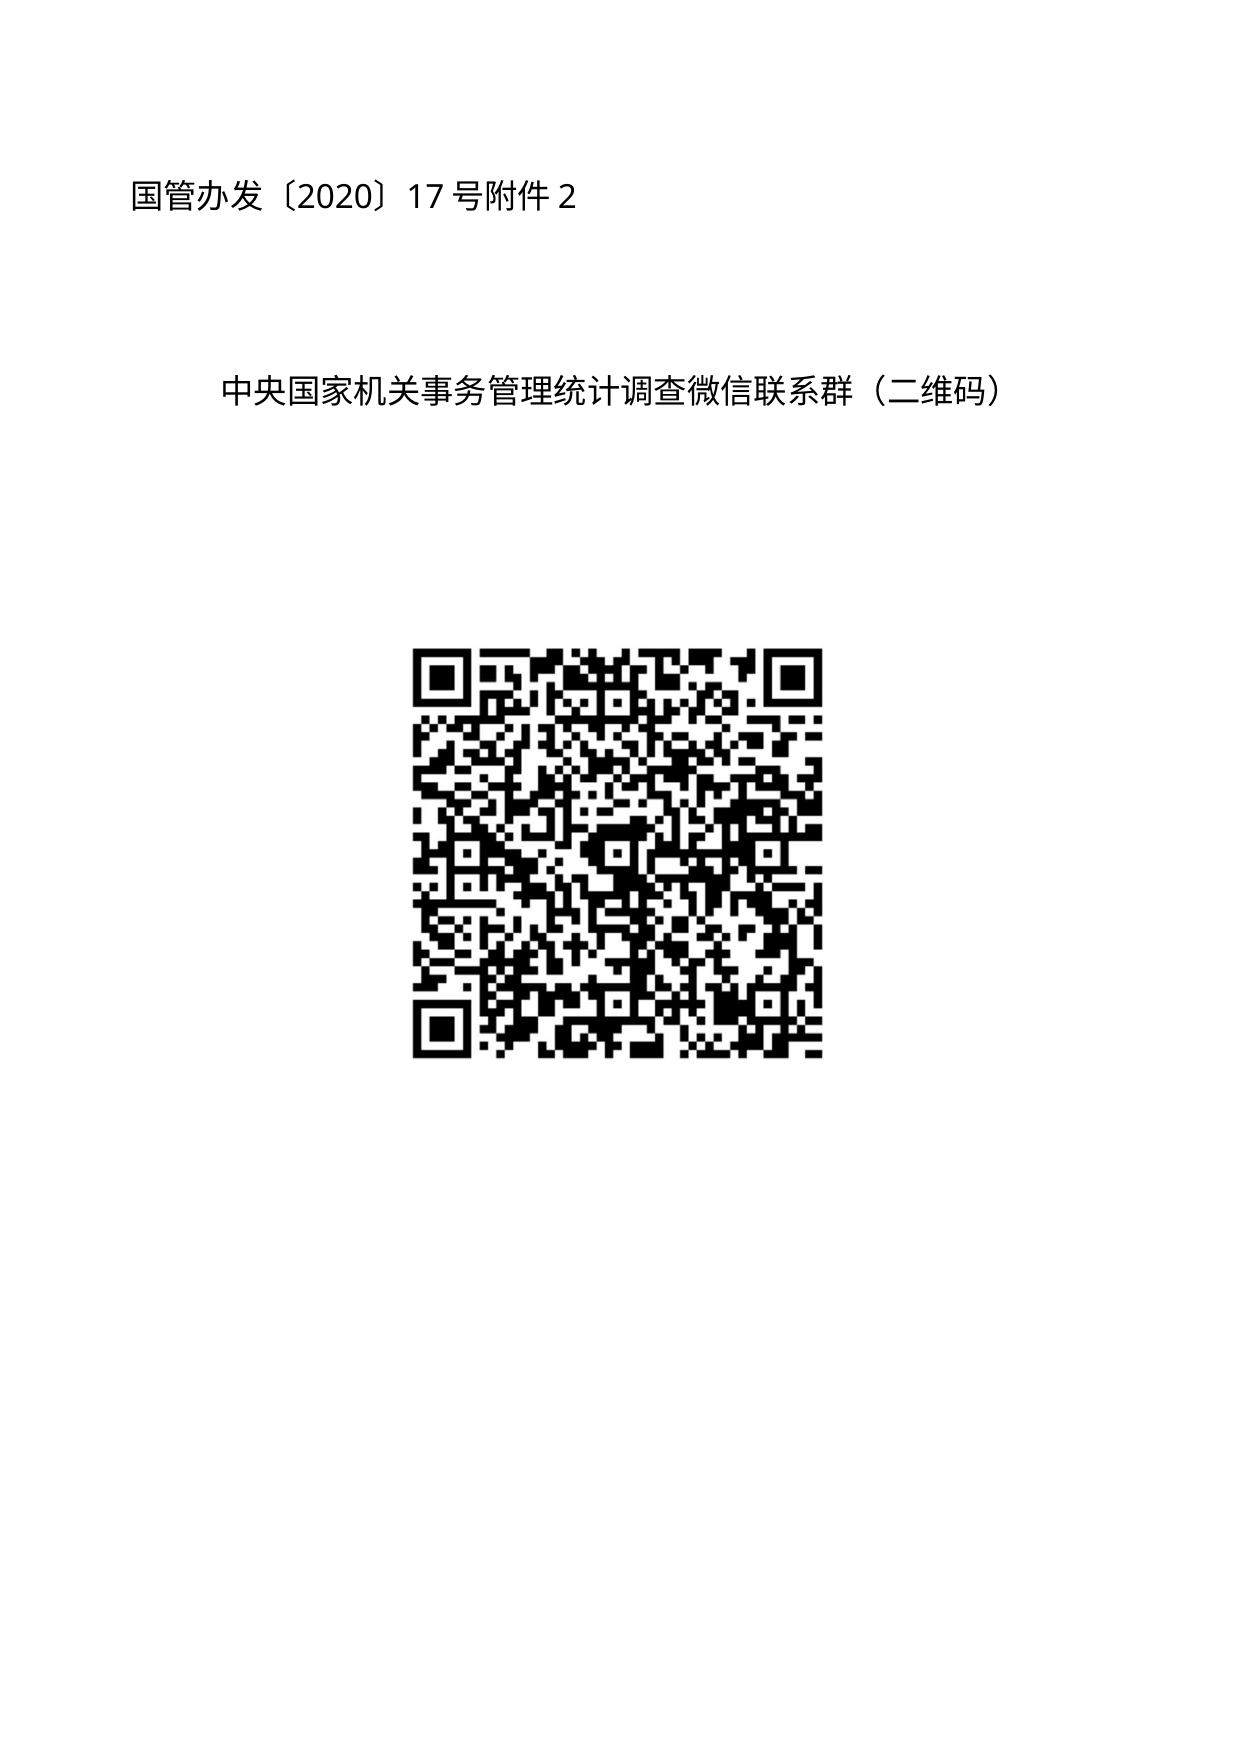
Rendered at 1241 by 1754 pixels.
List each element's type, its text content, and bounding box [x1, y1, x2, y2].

picture [392, 617, 848, 1086]
text 中央国家机关事务管理统计调查微信联系群（二维码） [130, 357, 1110, 422]
text 国管办发〔2020〕17号附件2 [130, 162, 1110, 227]
